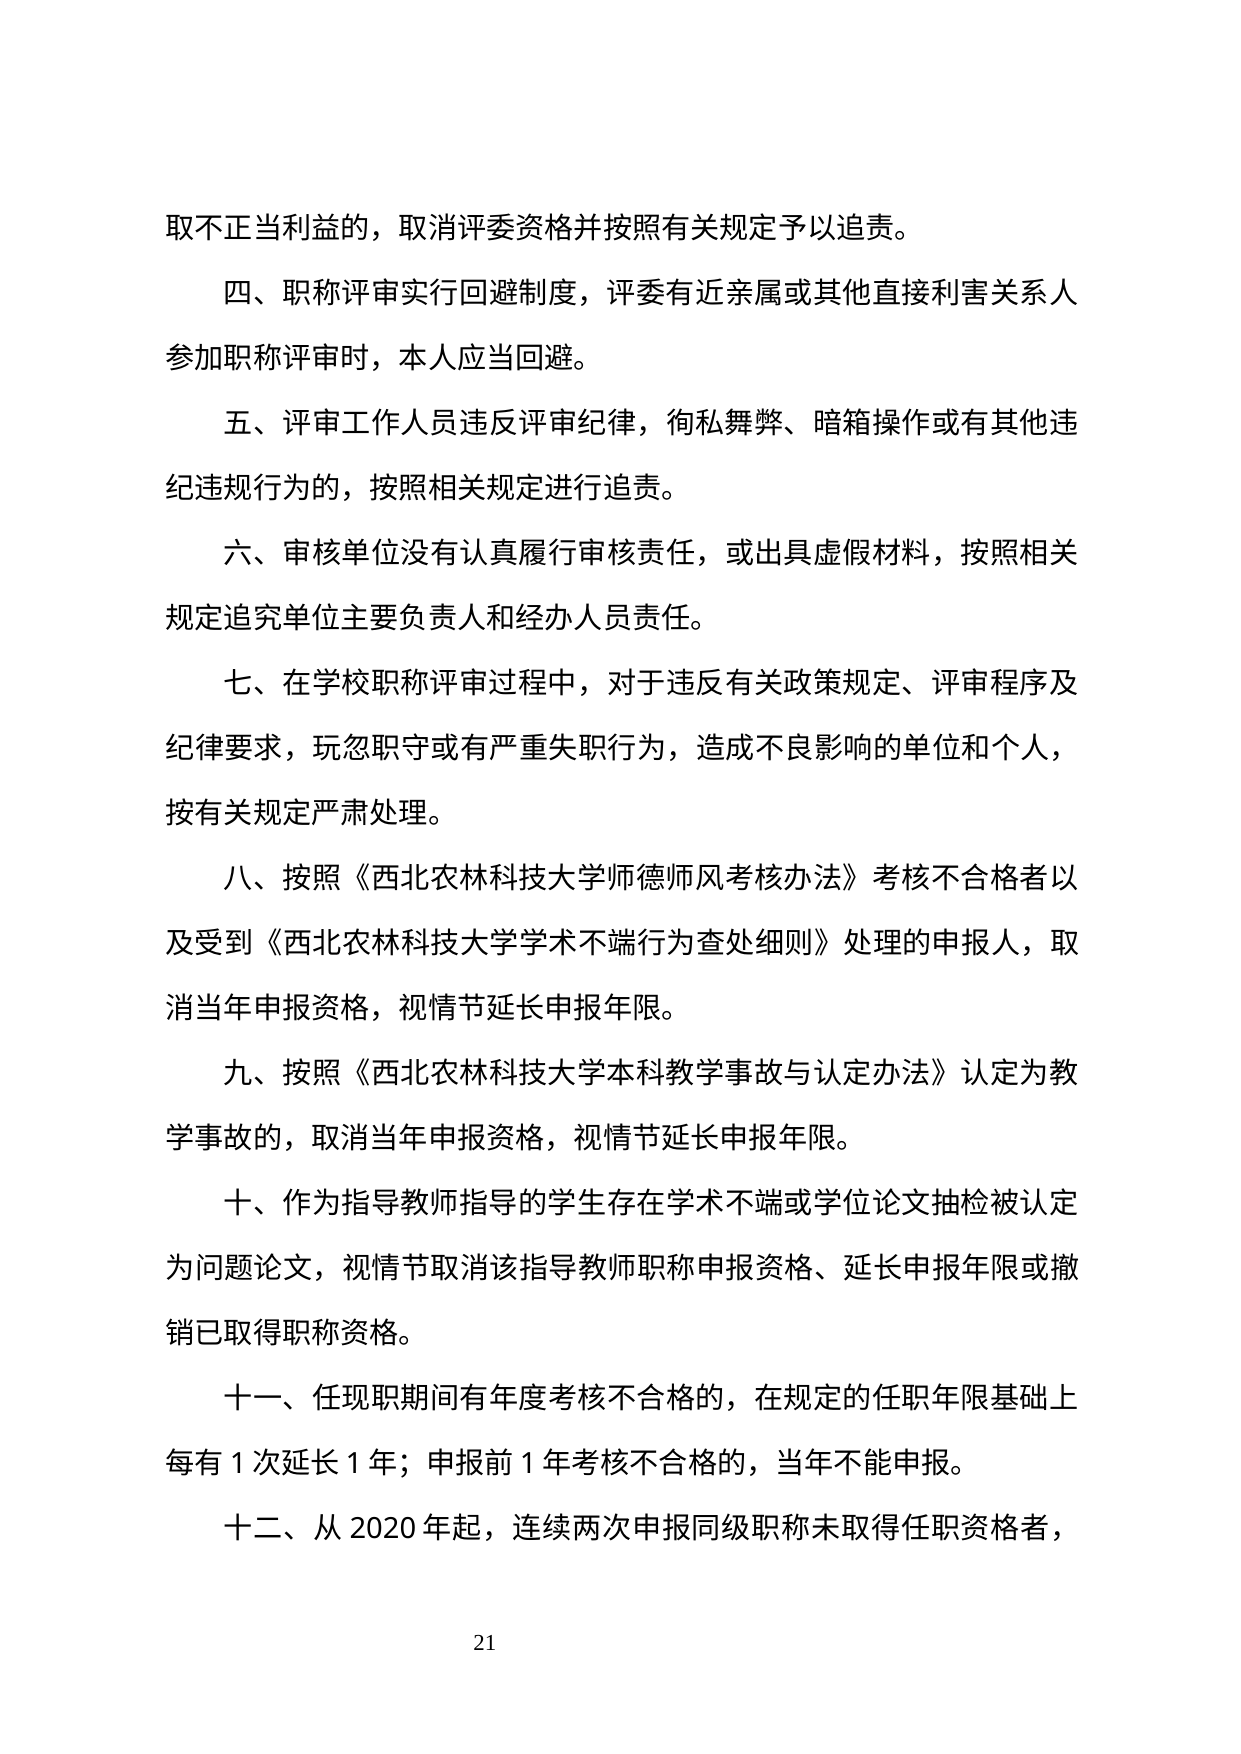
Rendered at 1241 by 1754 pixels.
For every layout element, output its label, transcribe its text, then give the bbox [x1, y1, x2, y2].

text 九、按照《西北农林科技大学本科教学事故与认定办法》认定为教学事故的，取消当年申报资格，视情节延长申报年限。 [165, 1038, 1081, 1168]
text 八、按照《西北农林科技大学师德师风考核办法》考核不合格者以及受到《西北农林科技大学学术不端行为查处细则》处理的申报人，取消当年申报资格，视情节延长申报年限。 [165, 843, 1081, 1038]
text 五、评审工作人员违反评审纪律，徇私舞弊、暗箱操作或有其他违纪违规行为的，按照相关规定进行追责。 [165, 388, 1081, 518]
text 七、在学校职称评审过程中，对于违反有关政策规定、评审程序及纪律要求，玩忽职守或有严重失职行为，造成不良影响的单位和个人，按有关规定严肃处理。 [165, 648, 1081, 843]
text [165, 1493, 1081, 1558]
text 四、职称评审实行回避制度，评委有近亲属或其他直接利害关系人参加职称评审时，本人应当回避。 [165, 258, 1081, 388]
text 十一、任现职期间有年度考核不合格的，在规定的任职年限基础上每有1次延长1年；申报前1年考核不合格的，当年不能申报。 [165, 1363, 1081, 1493]
text 六、审核单位没有认真履行审核责任，或出具虚假材料，按照相关规定追究单位主要负责人和经办人员责任。 [165, 518, 1081, 648]
text 十、作为指导教师指导的学生存在学术不端或学位论文抽检被认定为问题论文，视情节取消该指导教师职称申报资格、延长申报年限或撤销已取得职称资格。 [165, 1168, 1081, 1363]
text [165, 193, 1081, 258]
